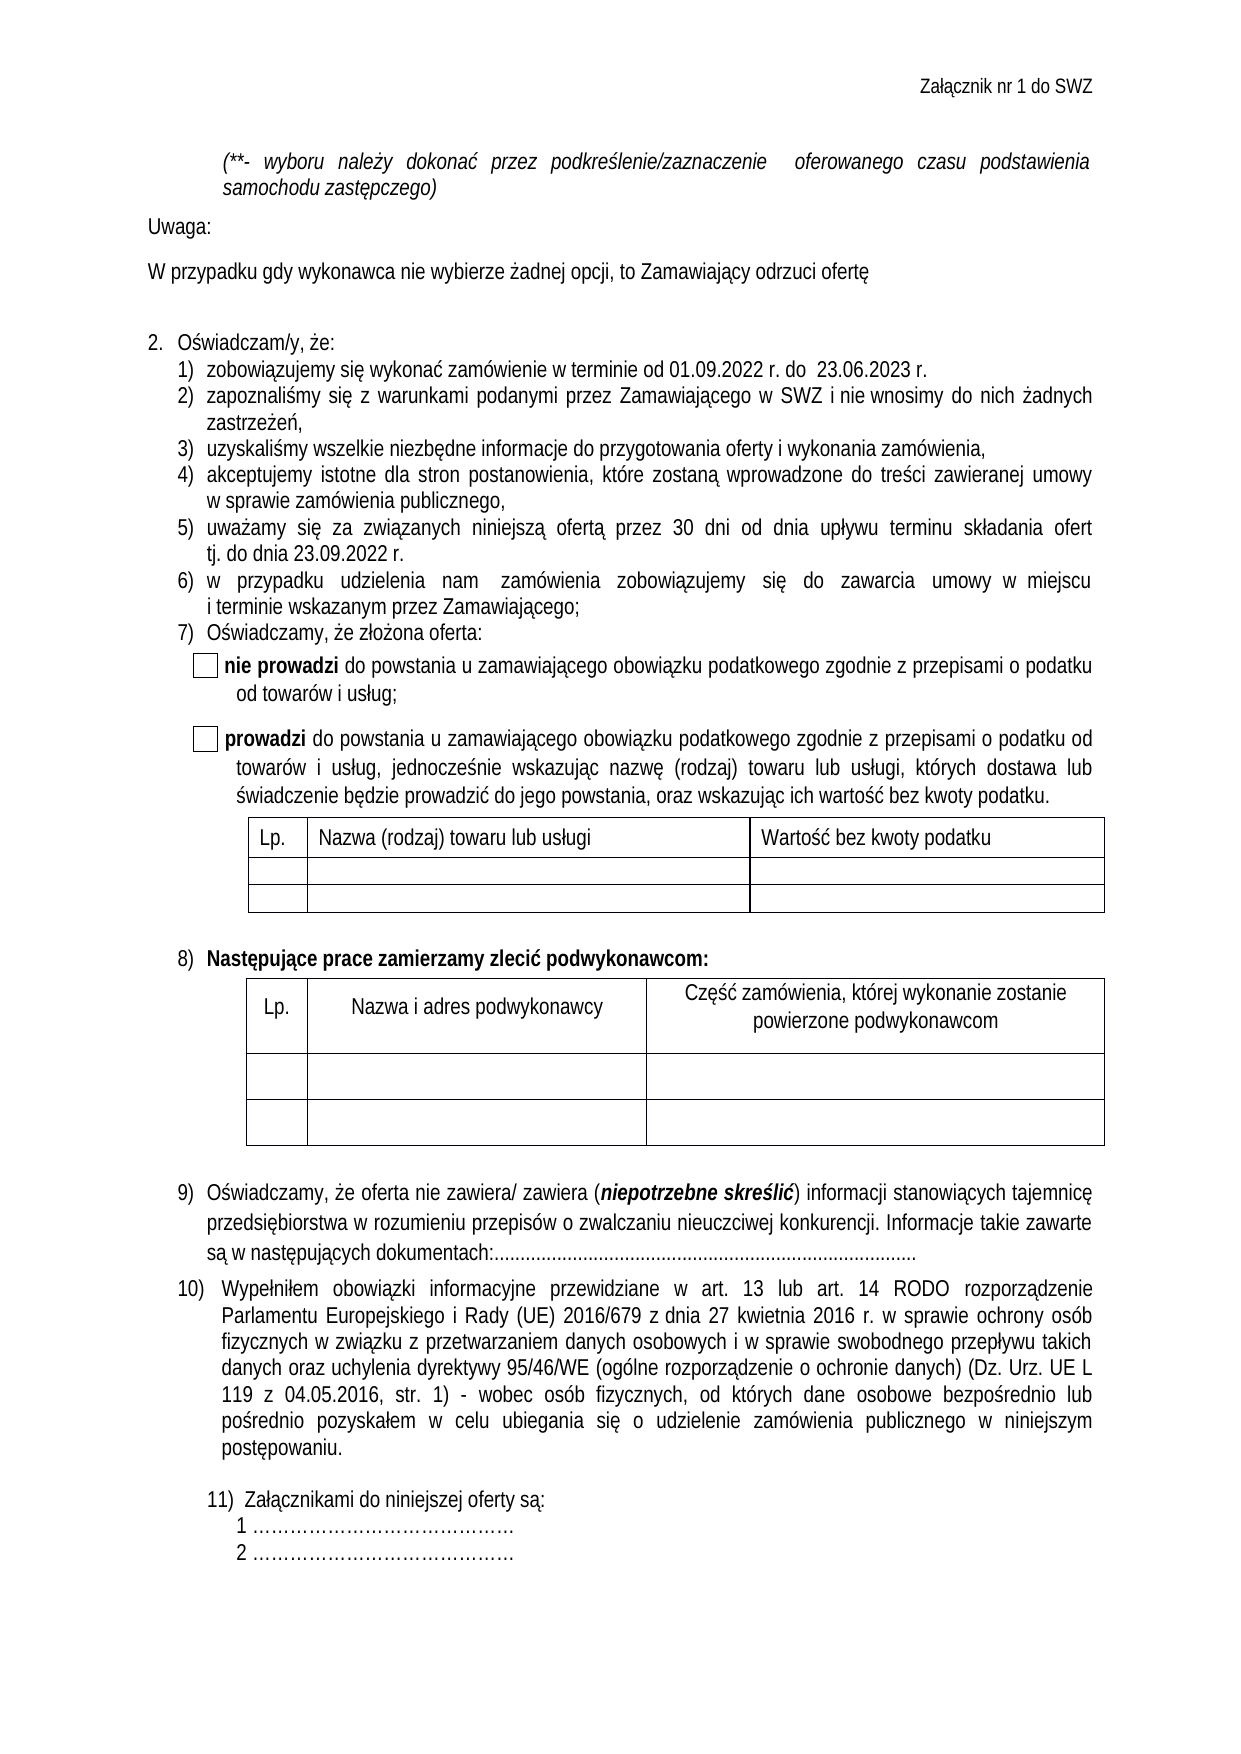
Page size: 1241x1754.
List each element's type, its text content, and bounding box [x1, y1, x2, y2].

list akceptujemy istotne dla stron postanowienia, które zostaną wprowadzone do treści zawieranej umowy w sprawie zamówienia publicznego, [177, 461, 1093, 514]
list Załącznikami do niniejszej oferty są: [207, 1486, 1093, 1512]
list Oświadczamy, że oferta nie zawiera/ zawiera (niepotrzebne skreślić) informacji stanowiących tajemnicę przedsiębiorstwa w rozumieniu przepisów o zwalczaniu nieuczciwej konkurencji. Informacje takie zawarte są w następujących dokumentach:................................................................................. [177, 1178, 1093, 1265]
table_cell [247, 1100, 307, 1145]
list Wypełniłem obowiązki informacyjne przewidziane w art. 13 lub art. 14 RODO rozporządzenie Parlamentu Europejskiego i Rady (UE) 2016/679 z dnia 27 kwietnia 2016 r. w sprawie ochrony osób fizycznych w związku z przetwarzaniem danych osobowych i w sprawie swobodnego przepływu takich danych oraz uchylenia dyrektywy 95/46/WE (ogólne rozporządzenie o ochronie danych) (Dz. Urz. UE L 119 z 04.05.2016, str. 1) - wobec osób fizycznych, od których dane osobowe bezpośrednio lub pośrednio pozyskałem w celu ubiegania się o udzielenie zamówienia publicznego w niniejszym postępowaniu. [177, 1275, 1093, 1460]
list zobowiązujemy się wykonać zamówienie w terminie od 01.09.2022 r. do 23.06.2023 r. [177, 356, 1093, 382]
list 1 …………………………………… [148, 1512, 1093, 1539]
list Oświadczam/y, że: [148, 329, 1093, 356]
table_cell [308, 858, 749, 884]
table_header Część zamówienia, której wykonanie zostanie powierzone podwykonawcom [647, 979, 1104, 1052]
list Następujące prace zamierzamy zlecić podwykonawcom: [177, 945, 1093, 972]
table_cell [647, 1100, 1104, 1145]
table_header Lp. [249, 818, 307, 857]
table_cell [249, 885, 307, 912]
table_cell [751, 885, 1104, 912]
table_cell [308, 1100, 646, 1145]
list Oświadczamy, że złożona oferta: [177, 619, 1093, 646]
list zapoznaliśmy się z warunkami podanymi przez Zamawiającego w SWZ i nie wnosimy do nich żadnych zastrzeżeń, [177, 382, 1093, 435]
text nie prowadzi do powstania u zamawiającego obowiązku podatkowego zgodnie z przepisami o podatku od towarów i usług; [192, 652, 1093, 707]
list uważamy się za związanych niniejszą ofertą przez 30 dni od dnia upływu terminu składania ofert tj. do dnia 23.09.2022 r. [177, 514, 1093, 567]
table_cell [308, 885, 749, 912]
table_cell [247, 1054, 307, 1099]
list 2 …………………………………… [148, 1539, 1093, 1565]
list uzyskaliśmy wszelkie niezbędne informacje do przygotowania oferty i wykonania zamówienia, [177, 435, 1093, 461]
list (**- wyboru należy dokonać przez podkreślenie/zaznaczenie oferowanego czasu podstawienia samochodu zastępczego) [223, 148, 1093, 200]
table_header Wartość bez kwoty podatku [751, 818, 1104, 857]
text W przypadku gdy wykonawca nie wybierze żadnej opcji, to Zamawiający odrzuci ofertę [148, 258, 1093, 284]
table_cell [751, 858, 1104, 884]
list w przypadku udzielenia nam zamówienia zobowiązujemy się do zawarcia umowy w miejscu i terminie wskazanym przez Zamawiającego; [177, 567, 1093, 619]
table_header Nazwa i adres podwykonawcy [308, 979, 646, 1052]
text Uwaga: [148, 213, 1093, 239]
table_header Lp. [247, 979, 307, 1052]
table_cell [249, 858, 307, 884]
table_cell [308, 1054, 646, 1099]
table_cell [647, 1054, 1104, 1099]
table_header Nazwa (rodzaj) towaru lub usługi [308, 818, 749, 857]
text prowadzi do powstania u zamawiającego obowiązku podatkowego zgodnie z przepisami o podatku od towarów i usług, jednocześnie wskazując nazwę (rodzaj) towaru lub usługi, których dostawa lub świadczenie będzie prowadzić do jego powstania, oraz wskazując ich wartość bez kwoty podatku. [192, 725, 1093, 809]
